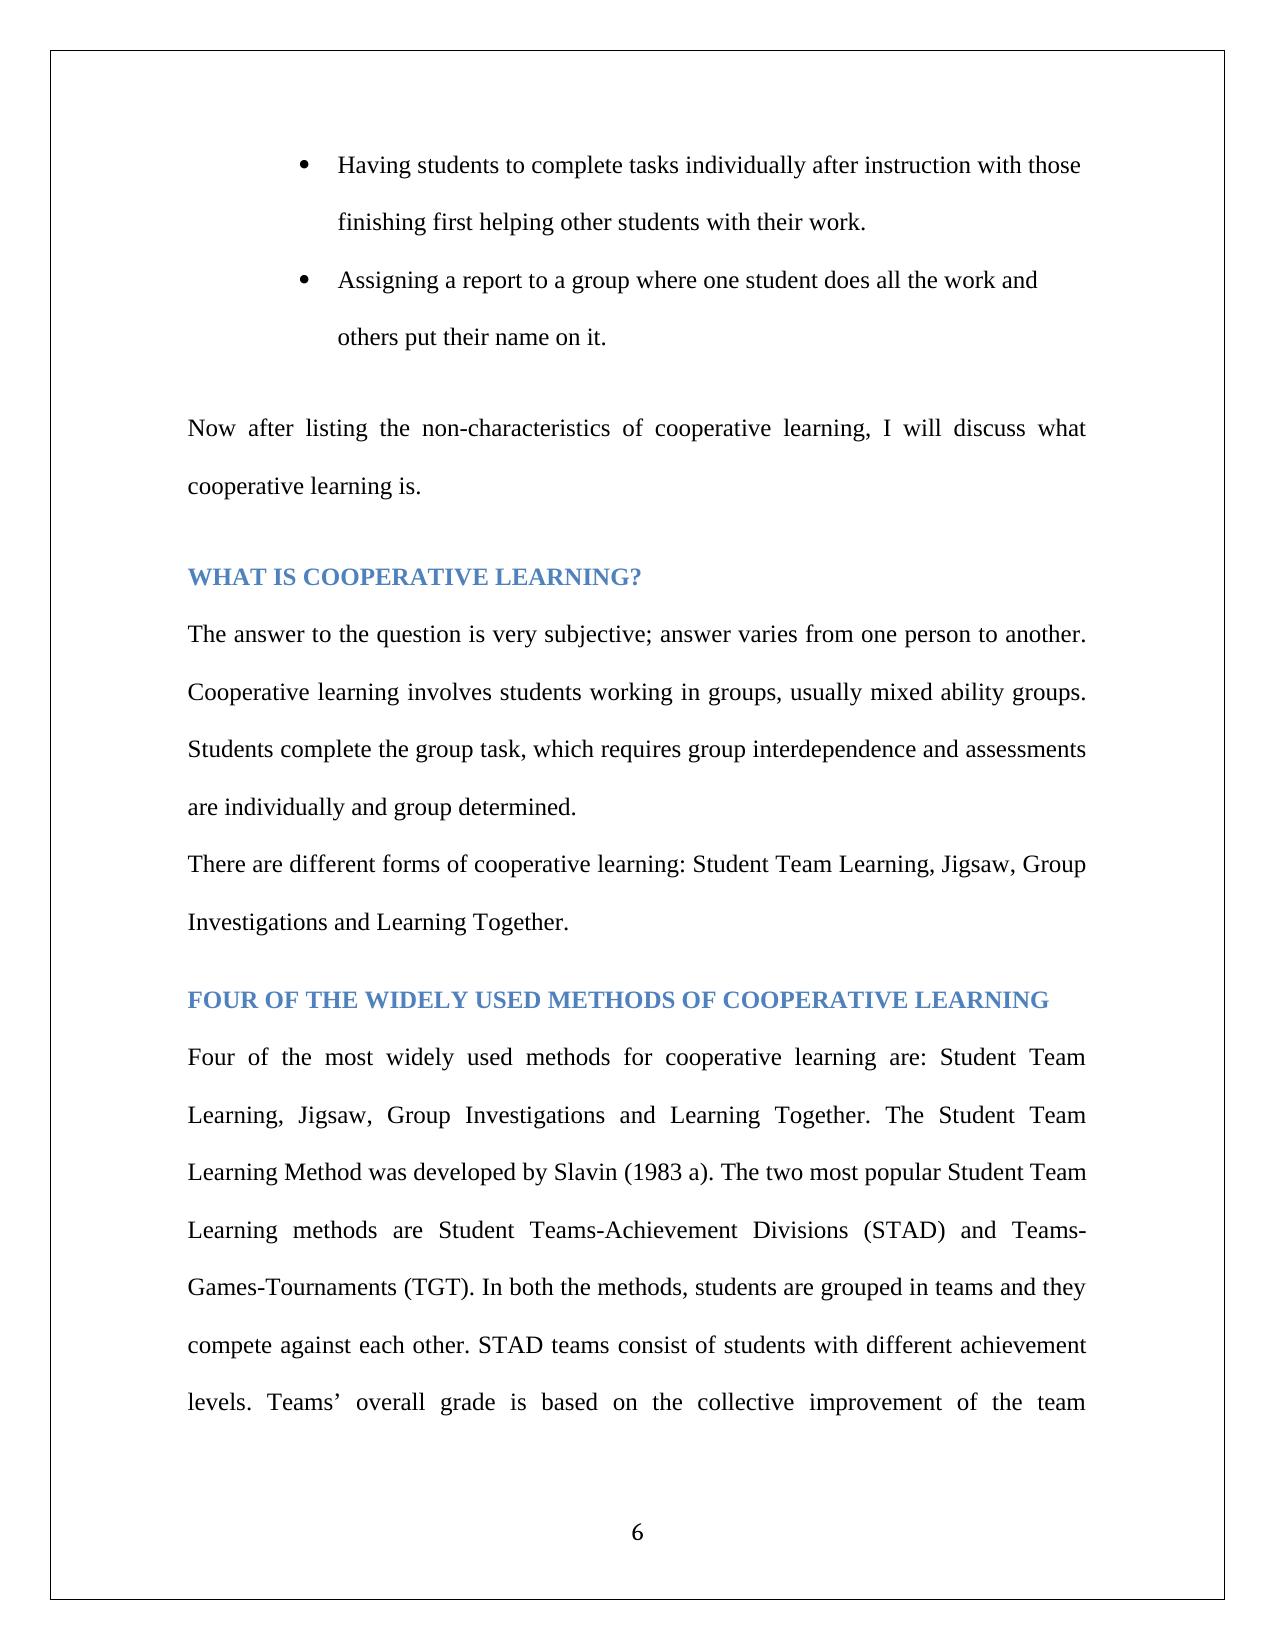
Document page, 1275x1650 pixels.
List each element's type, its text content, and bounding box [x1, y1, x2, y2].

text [187, 1042, 1087, 1416]
text The answer to the question is very subjective; answer varies from one person to another. Cooperative learning involves students working in groups, usually mixed ability groups. Students complete the group task, which requires group interdependence and assessments are individually and group determined. [187, 619, 1087, 820]
text There are different forms of cooperative learning: Student Team Learning, Jigsaw, Group Investigations and Learning Together. [187, 849, 1087, 935]
subtitle WHAT IS COOPERATIVE LEARNING? [187, 562, 1087, 590]
list Assigning a report to a group where one student does all the work and others put their name on it. [300, 265, 1087, 351]
text Now after listing the non-characteristics of cooperative learning, I will discuss what cooperative learning is. [187, 413, 1087, 499]
list Having students to complete tasks individually after instruction with those finishing first helping other students with their work. [300, 150, 1087, 236]
subtitle FOUR OF THE WIDELY USED METHODS OF COOPERATIVE LEARNING [187, 985, 1087, 1014]
